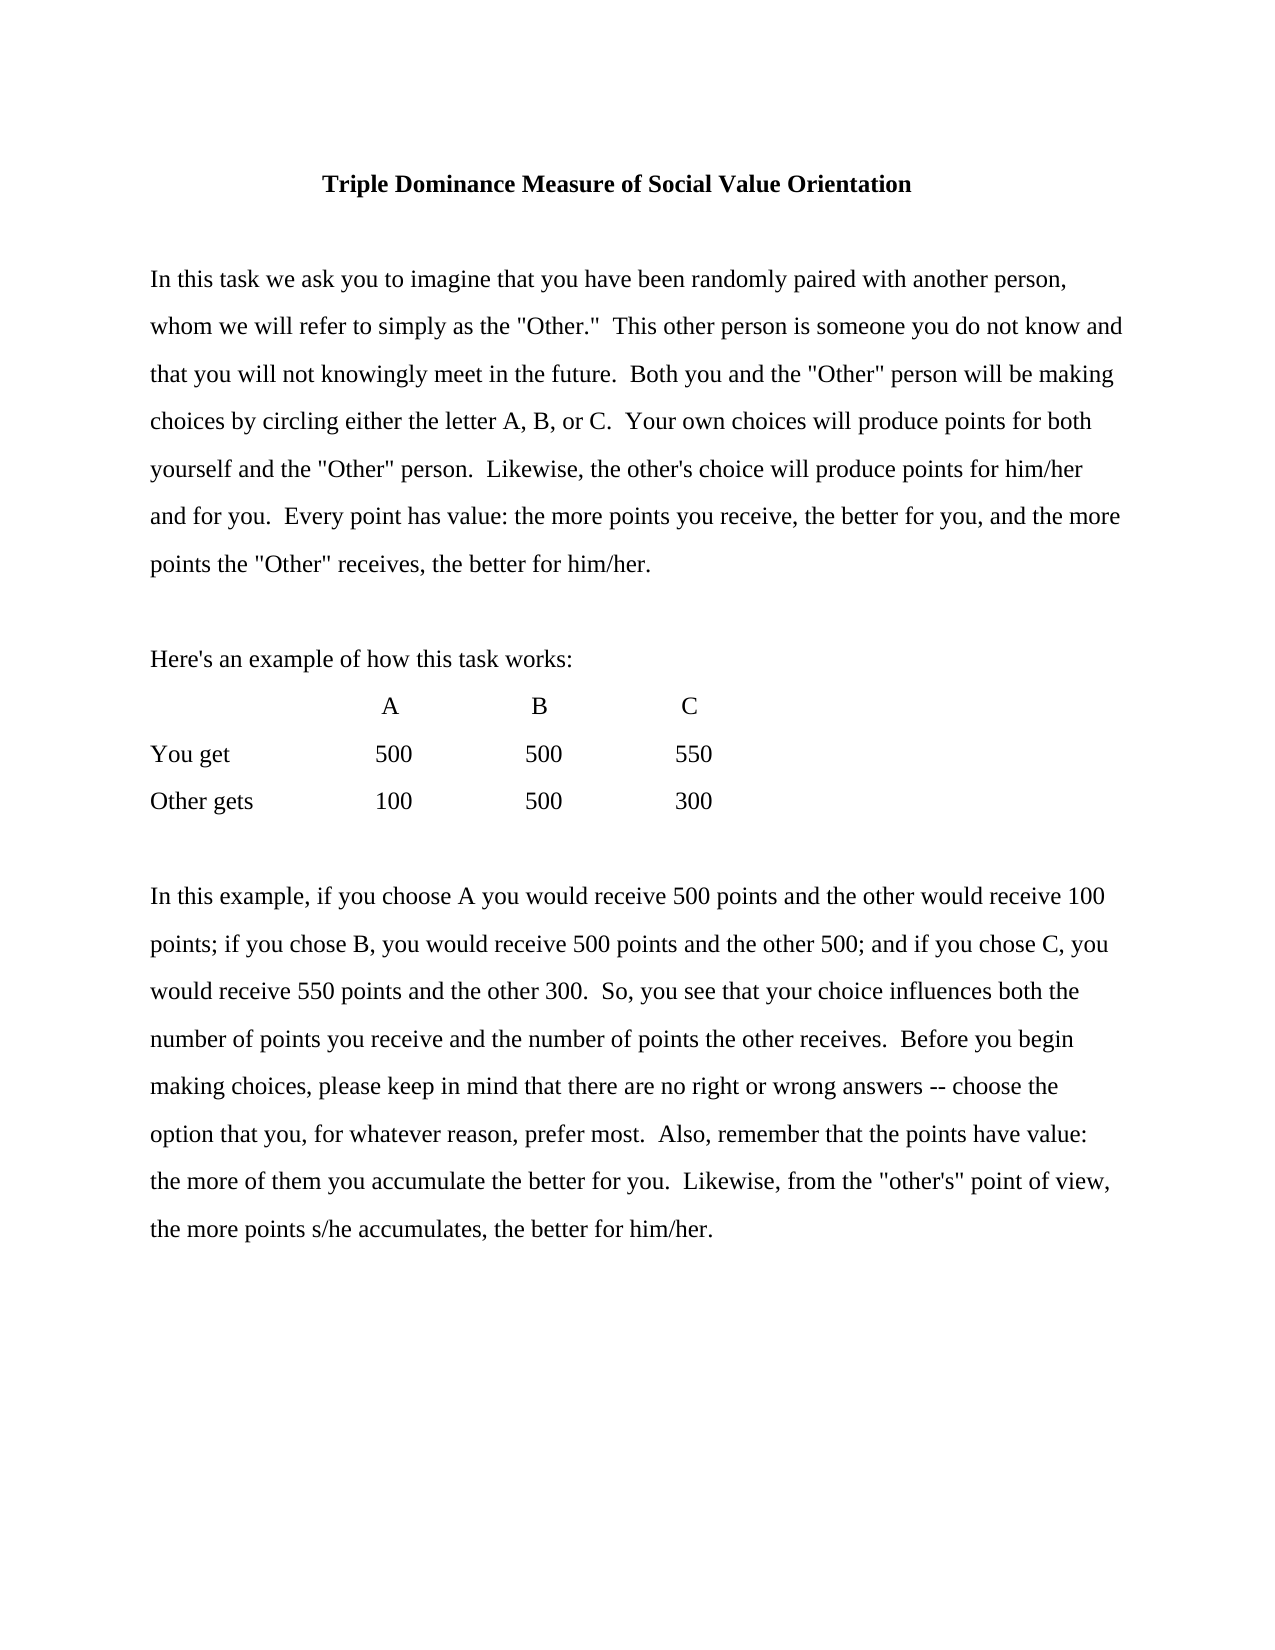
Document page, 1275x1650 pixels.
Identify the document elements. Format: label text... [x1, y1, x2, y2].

text Other gets 100 500 300 [150, 767, 1125, 815]
text Here's an example of how this task works: [150, 625, 1125, 672]
text A B C [150, 672, 1125, 720]
text In this example, if you choose A you would receive 500 points and the other would receive 100 points; if you chose B, you would receive 500 points and the other 500; and if you chose C, you would receive 550 points and the other 300. So, you see that your choice influences both the number of points you receive and the number of points the other receives. Before you begin making choices, please keep in mind that there are no right or wrong answers -- choose the option that you, for whatever reason, prefer most. Also, remember that the points have value: the more of them you accumulate the better for you. Likewise, from the "other's" point of view, the more points s/he accumulates, the better for him/her. [150, 862, 1125, 1242]
text Triple Dominance Measure of Social Value Orientation [150, 150, 1125, 197]
text You get 500 500 550 [150, 720, 1125, 767]
text In this task we ask you to imagine that you have been randomly paired with another person, whom we will refer to simply as the "Other." This other person is someone you do not know and that you will not knowingly meet in the future. Both you and the "Other" person will be making choices by circling either the letter A, B, or C. Your own choices will produce points for both yourself and the "Other" person. Likewise, the other's choice will produce points for him/her and for you. Every point has value: the more points you receive, the better for you, and the more points the "Other" receives, the better for him/her. [150, 245, 1125, 577]
